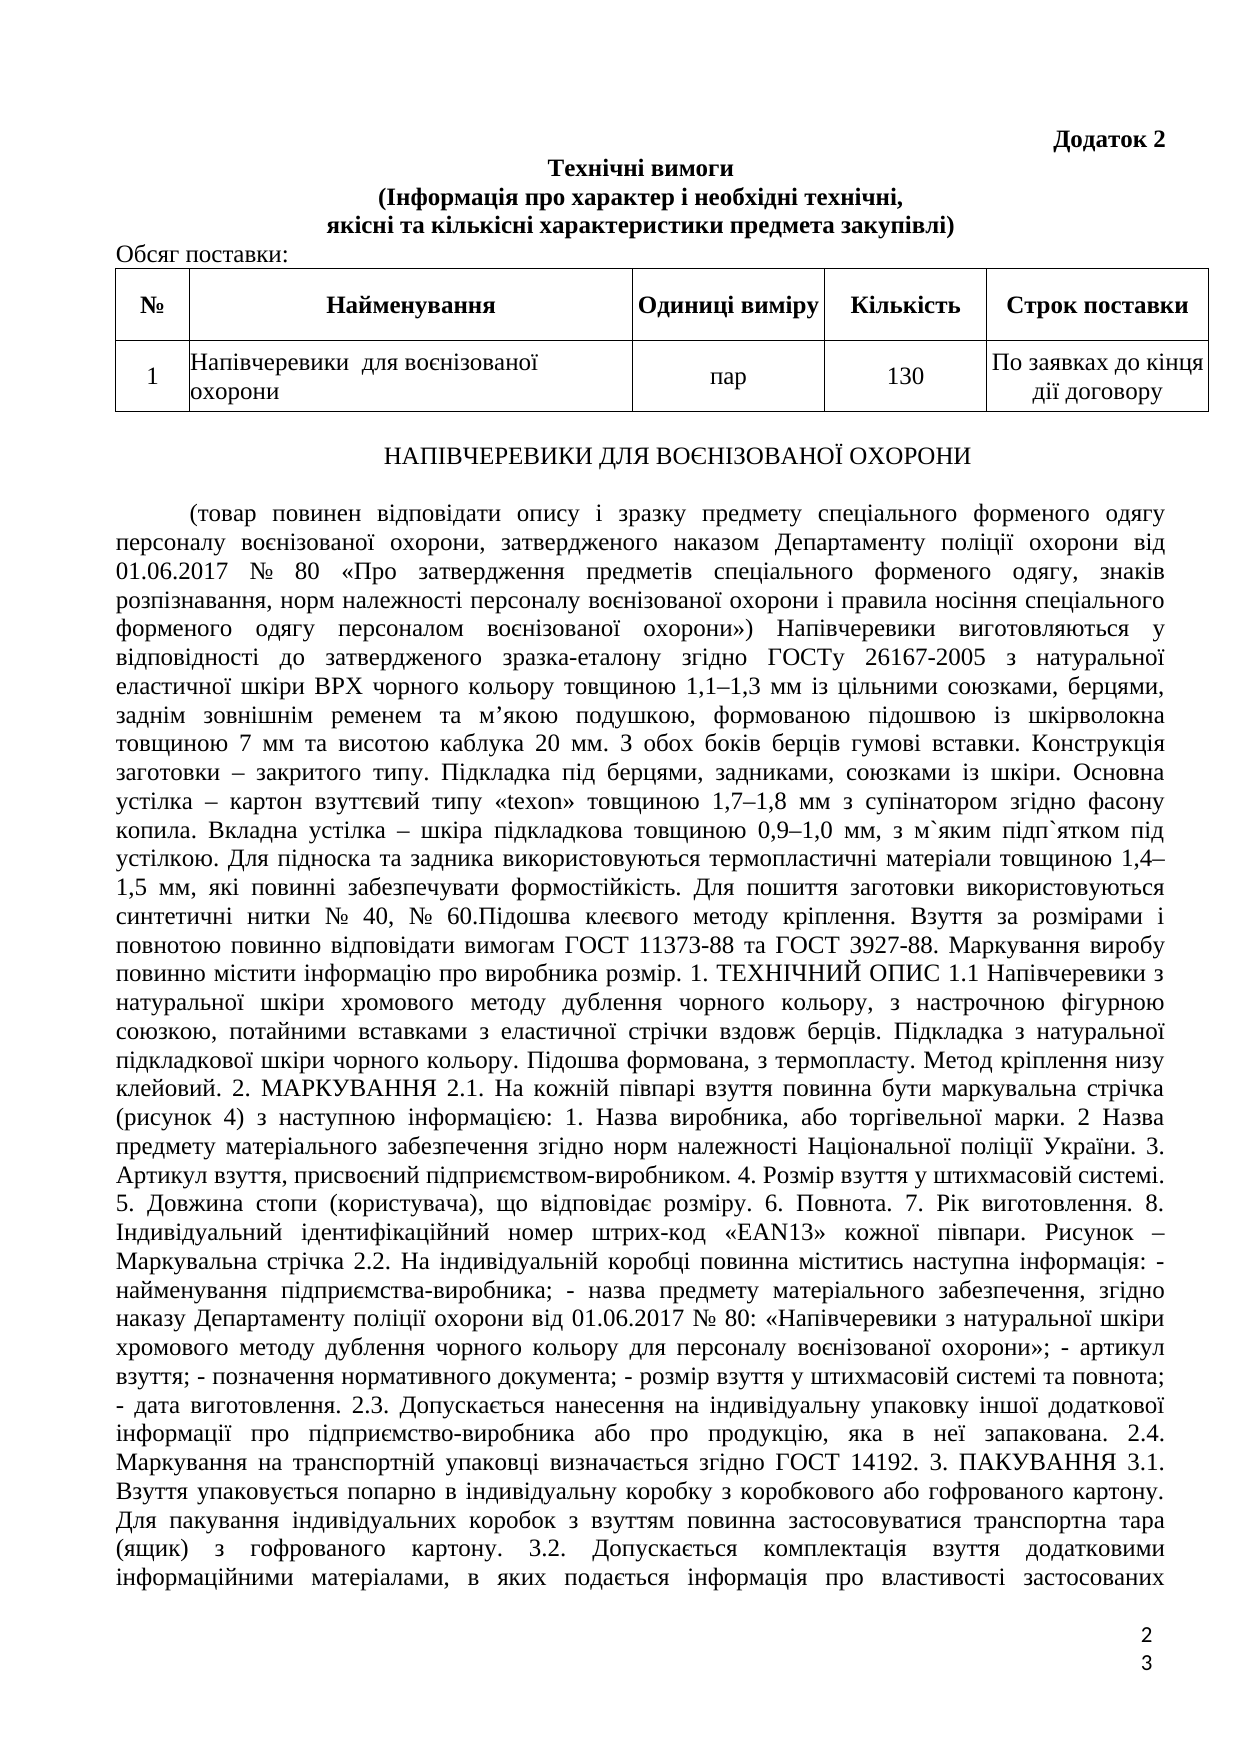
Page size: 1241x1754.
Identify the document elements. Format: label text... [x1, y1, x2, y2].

table_cell пар [633, 341, 824, 411]
table_cell 130 [825, 341, 986, 411]
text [116, 498, 1166, 1591]
table_cell 1 [116, 341, 189, 411]
text Технічні вимоги [116, 153, 1166, 182]
table_header № [116, 269, 189, 339]
text Додаток 2 [116, 124, 1166, 153]
text (Інформація про характер і необхідні технічні, [116, 182, 1166, 210]
table_header Одиниці виміру [633, 269, 824, 339]
table_cell По заявках до кінця дії договору [987, 341, 1208, 411]
text НАПІВЧЕРЕВИКИ ДЛЯ ВОЄНІЗОВАНОЇ ОХОРОНИ [116, 441, 1166, 470]
text якісні та кількісні характеристики предмета закупівлі) [116, 210, 1166, 239]
text Обсяг поставки: [116, 239, 1166, 268]
table_header Строк поставки [987, 269, 1208, 339]
table_cell Напівчеревики для воєнізованої охорони [190, 341, 632, 411]
table_header Кількість [825, 269, 986, 339]
table_header Найменування [190, 269, 632, 339]
